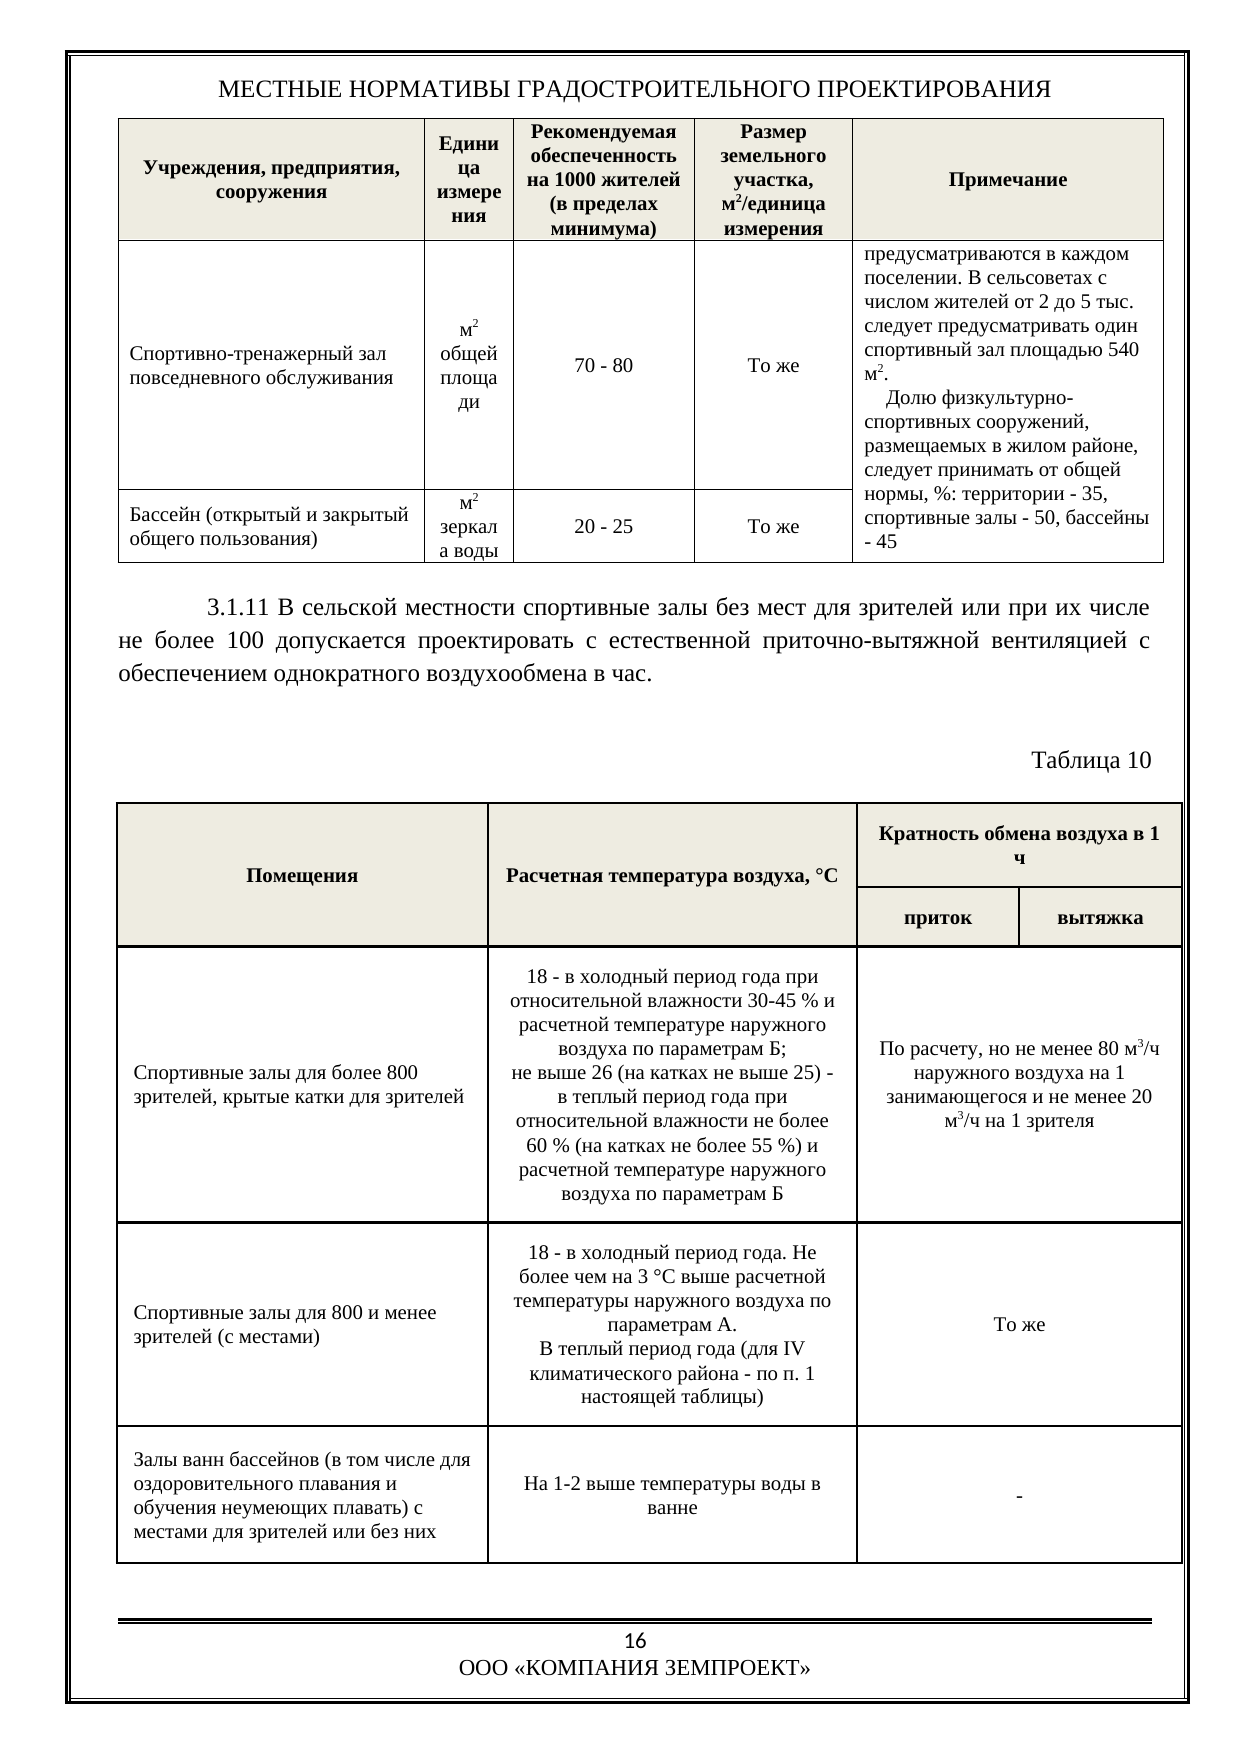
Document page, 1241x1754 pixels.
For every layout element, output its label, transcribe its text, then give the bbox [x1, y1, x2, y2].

table_header Примечание [853, 119, 1163, 239]
table_header Рекомендуемая обеспеченность на 1000 жителей (в пределах минимума) [514, 119, 694, 239]
text 3.1.11 В сельской местности спортивные залы без мест для зрителей или при их числе не более 100 допускается проектировать с естественной приточно-вытяжной вентиляцией с обеспечением однократного воздухообмена в час. [118, 592, 1152, 687]
table_cell Залы ванн бассейнов (в том числе для оздоровительного плавания и обучения неумеющих плавать) с местами для зрителей или без них [118, 1427, 487, 1562]
table_cell На 1-2 выше температуры воды в ванне [489, 1427, 856, 1562]
text Таблица 10 [118, 745, 1152, 773]
table_header Кратность обмена воздуха в 1 ч [858, 804, 1181, 886]
table_cell 18 - в холодный период года. Не более чем на 3 °С выше расчетной температуры наружного воздуха по параметрам А. В теплый период года (для IV климатического района - по п. 1 настоящей таблицы) [489, 1224, 856, 1425]
table_cell Спортивно-тренажерный зал повседневного обслуживания [119, 241, 424, 489]
table_header Расчетная температура воздуха, °С [489, 804, 856, 945]
table_cell По расчету, но не менее 80 м3/ч наружного воздуха на 1 занимающегося и не менее 20 м3/ч на 1 зрителя [858, 948, 1181, 1221]
table_cell 20 - 25 [514, 490, 694, 562]
table_header Размер земельного участка, м2/единица измерения [695, 119, 852, 239]
table_cell вытяжка [1020, 888, 1181, 945]
table_cell 18 - в холодный период года при относительной влажности 30-45 % и расчетной температуре наружного воздуха по параметрам Б; не выше 26 (на катках не выше 25) - в теплый период года при относительной влажности не более 60 % (на катках не более 55 %) и расчетной температуре наружного воздуха по параметрам Б [489, 948, 856, 1221]
table_cell приток [858, 888, 1018, 945]
table_cell Бассейн (открытый и закрытый общего пользования) [119, 490, 424, 562]
table_cell м2 зеркала воды [425, 490, 513, 562]
table_cell - [858, 1427, 1181, 1562]
table_header Учреждения, предприятия, сооружения [119, 119, 424, 239]
table_cell Спортивные залы для более 800 зрителей, крытые катки для зрителей [118, 948, 487, 1221]
table_header Помещения [118, 804, 487, 945]
table_cell То же [858, 1224, 1181, 1425]
table_header Единица измерения [425, 119, 513, 239]
table_cell То же [695, 241, 852, 489]
table_cell Спортивные залы для 800 и менее зрителей (с местами) [118, 1224, 487, 1425]
table_cell То же [695, 490, 852, 562]
table_cell м2 общей площади [425, 241, 513, 489]
table_cell 70 - 80 [514, 241, 694, 489]
